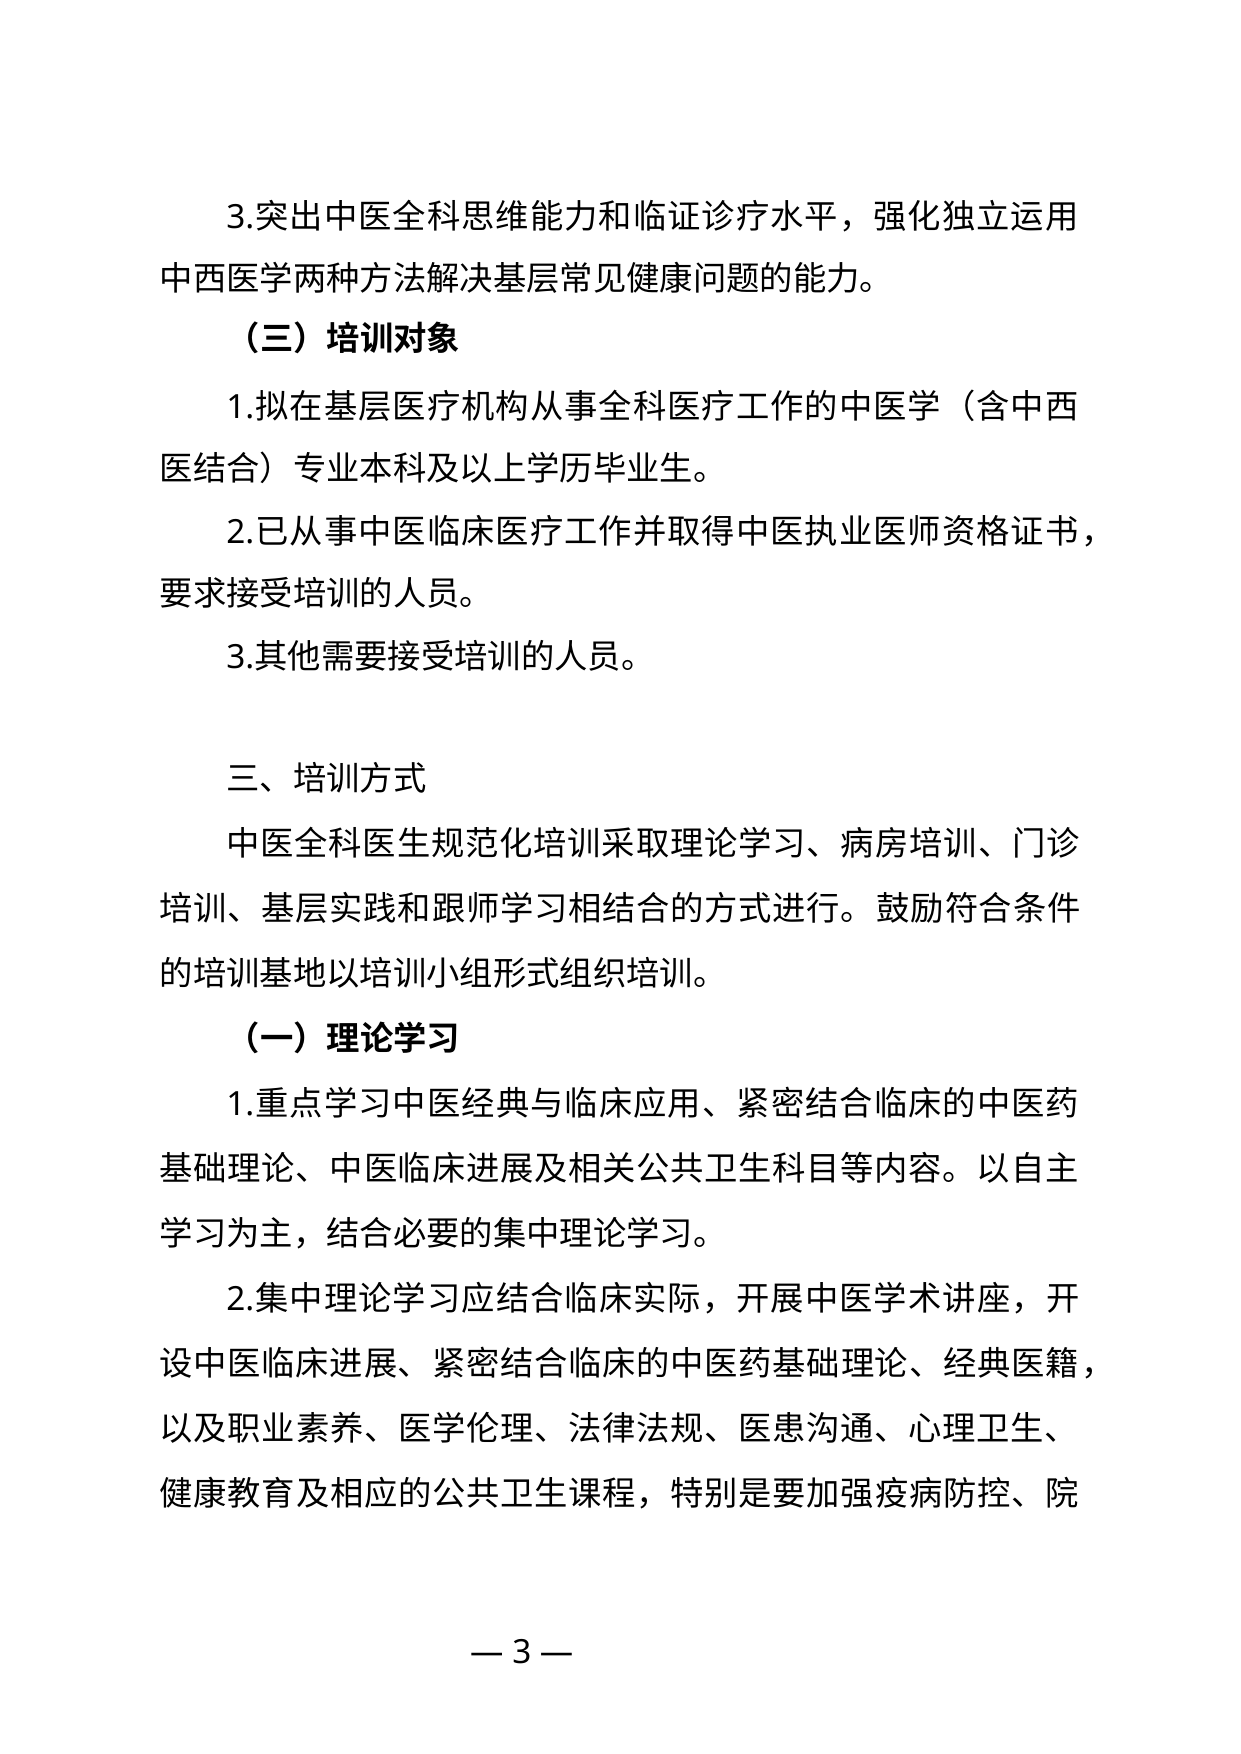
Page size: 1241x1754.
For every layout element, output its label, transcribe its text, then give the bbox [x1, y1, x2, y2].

text （一）理论学习 [159, 1003, 1081, 1068]
text 中医全科医生规范化培训采取理论学习、病房培训、门诊培训、基层实践和跟师学习相结合的方式进行。鼓励符合条件的培训基地以培训小组形式组织培训。 [159, 808, 1081, 1003]
text 1.拟在基层医疗机构从事全科医疗工作的中医学（含中西医结合）专业本科及以上学历毕业生。 [159, 368, 1081, 493]
text 2.已从事中医临床医疗工作并取得中医执业医师资格证书，要求接受培训的人员。 [159, 493, 1081, 618]
text 1.重点学习中医经典与临床应用、紧密结合临床的中医药基础理论、中医临床进展及相关公共卫生科目等内容。以自主学习为主，结合必要的集中理论学习。 [159, 1068, 1081, 1263]
text 3.突出中医全科思维能力和临证诊疗水平，强化独立运用中西医学两种方法解决基层常见健康问题的能力。 [159, 178, 1081, 303]
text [159, 1263, 1081, 1523]
text 3.其他需要接受培训的人员。 [159, 618, 1081, 681]
text 三、培训方式 [159, 743, 1081, 808]
text （三）培训对象 [159, 303, 1081, 368]
